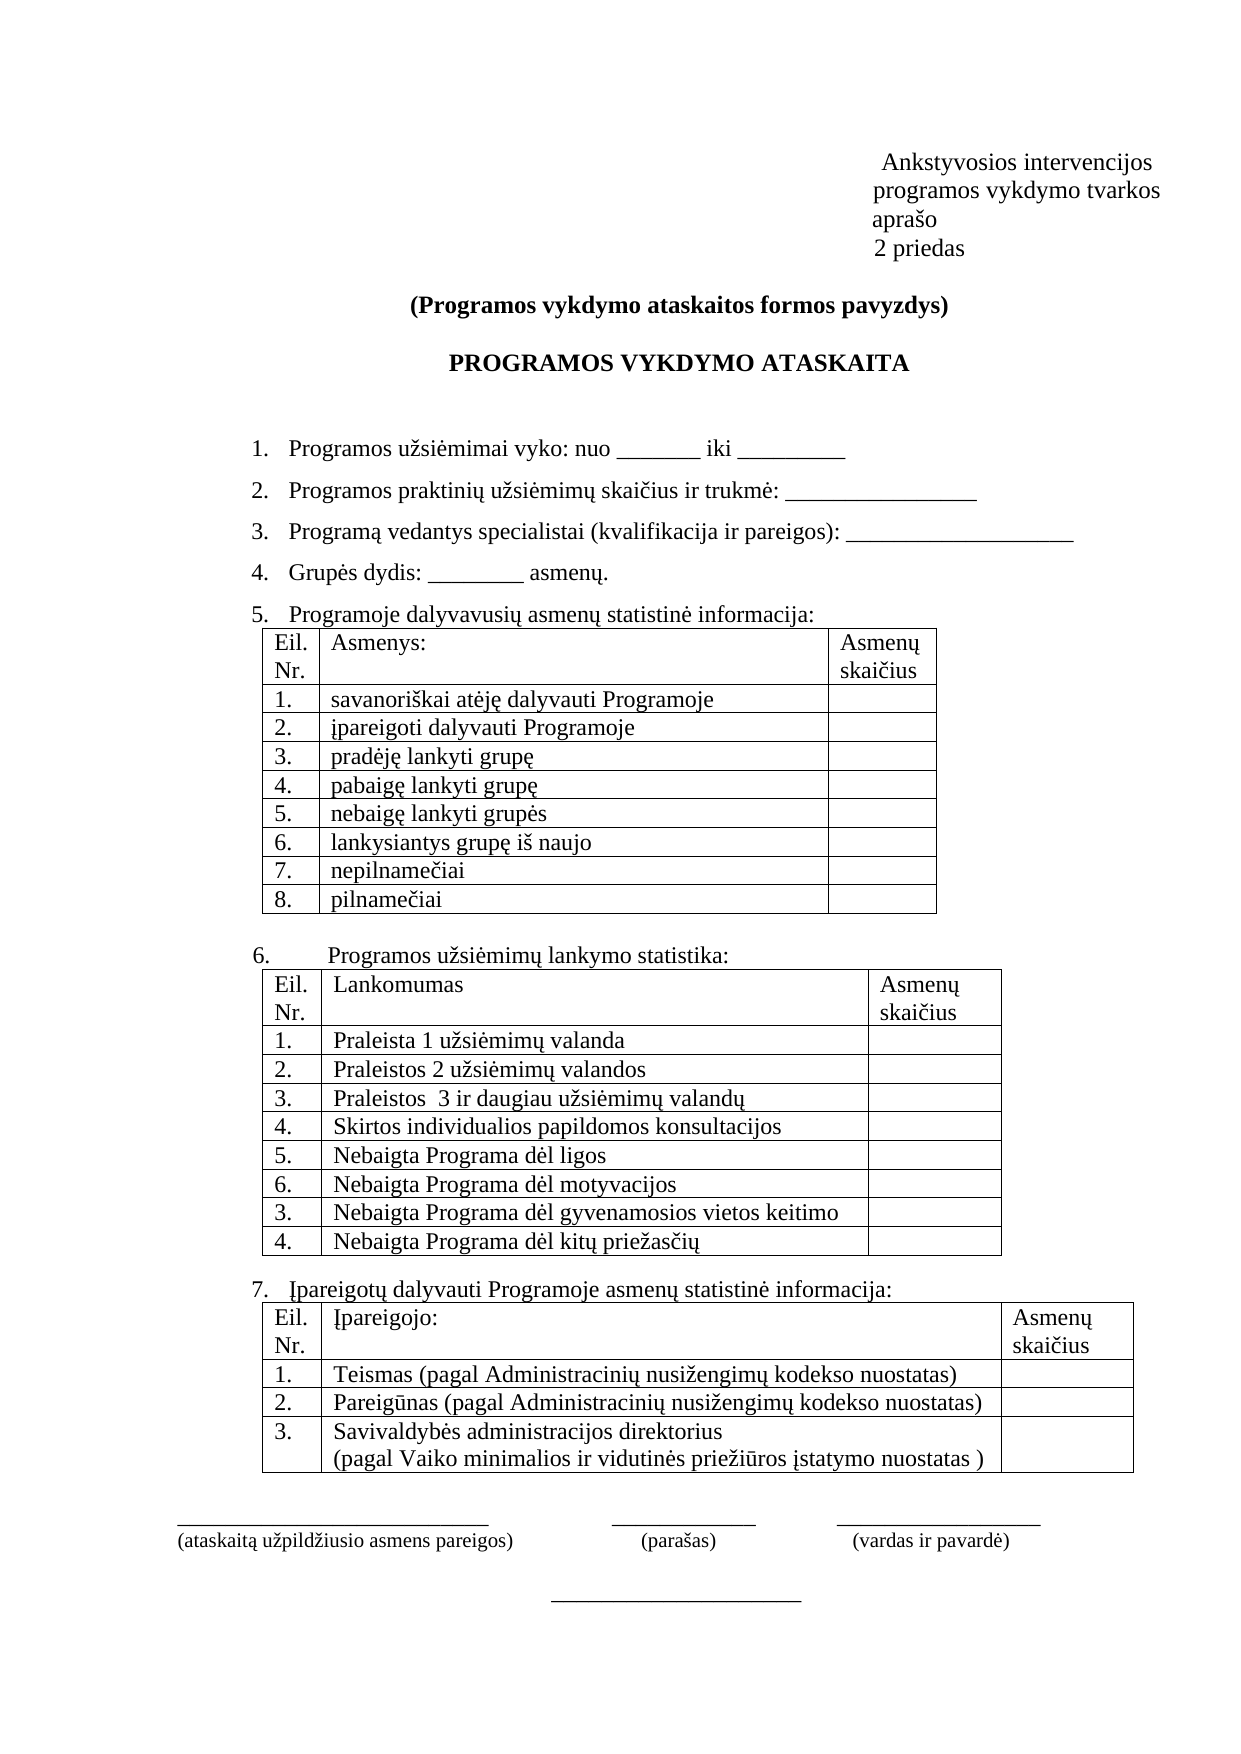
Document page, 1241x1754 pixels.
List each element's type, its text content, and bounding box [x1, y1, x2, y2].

table_cell 7. [263, 857, 319, 884]
text 7. Įpareigotų dalyvauti Programoje asmenų statistinė informacija: [251, 1275, 1181, 1302]
table_header Asmenys: [320, 629, 828, 684]
table_cell lankysiantys grupę iš naujo [320, 828, 828, 856]
table_cell [829, 885, 936, 913]
table_cell [869, 1227, 1001, 1254]
table_cell 3. [263, 742, 319, 769]
table_cell Nebaigta Programa dėl kitų priežasčių [322, 1227, 868, 1254]
text __________________________ ____________ _________________ [177, 1501, 1181, 1528]
table_cell 2. [263, 1388, 321, 1416]
table_cell 6. [263, 828, 319, 856]
table_cell Savivaldybės administracijos direktorius (pagal Vaiko minimalios ir vidutinės priežiūros įstatymo nuostatas ) [322, 1417, 1001, 1472]
table_cell pradėję lankyti grupę [320, 742, 828, 769]
table_cell 3. [263, 1198, 321, 1226]
table_cell [829, 771, 936, 798]
table_cell pabaigę lankyti grupę [320, 771, 828, 798]
table_cell Nebaigta Programa dėl ligos [322, 1141, 868, 1168]
table_header Įpareigojo: [322, 1303, 1001, 1358]
table_cell [869, 1112, 1001, 1140]
table_cell 3. [263, 1084, 321, 1111]
text Ankstyvosios intervencijos [852, 147, 1181, 176]
table_cell savanoriškai atėję dalyvauti Programoje [320, 685, 828, 712]
text aprašo [777, 204, 957, 233]
table_header Asmenų skaičius [829, 629, 936, 684]
table_cell 4. [263, 771, 319, 798]
table_header Asmenų skaičius [1002, 1303, 1133, 1358]
table_cell [829, 713, 936, 741]
text 6. Programos užsiėmimų lankymo statistika: [177, 941, 1181, 969]
text programos vykdymo tvarkos [777, 176, 1181, 204]
table_cell įpareigoti dalyvauti Programoje [320, 713, 828, 741]
table_cell Praleistos 3 ir daugiau užsiėmimų valandų [322, 1084, 868, 1111]
text (Programos vykdymo ataskaitos formos pavyzdys) [177, 291, 1181, 319]
table_header Eil. Nr. [263, 970, 321, 1025]
table_cell Praleistos 2 užsiėmimų valandos [322, 1055, 868, 1083]
table_cell pilnamečiai [320, 885, 828, 913]
table_cell 1. [263, 1360, 321, 1387]
table_cell 3. [263, 1417, 321, 1472]
text 2 priedas [777, 233, 986, 262]
table_cell [869, 1055, 1001, 1083]
table_cell Nebaigta Programa dėl gyvenamosios vietos keitimo [322, 1198, 868, 1226]
table_cell 2. [263, 713, 319, 741]
table_header Asmenų skaičius [869, 970, 1001, 1025]
table_cell [829, 742, 936, 769]
table_cell [869, 1141, 1001, 1168]
table_cell 2. [263, 1055, 321, 1083]
text 1. Programos užsiėmimai vyko: nuo _______ iki _________ [251, 434, 1181, 462]
text 3. Programą vedantys specialistai (kvalifikacija ir pareigos): ___________________ [251, 517, 1181, 545]
table_cell Praleista 1 užsiėmimų valanda [322, 1026, 868, 1054]
table_cell 1. [263, 1026, 321, 1054]
table_header Lankomumas [322, 970, 868, 1025]
table_cell [1002, 1417, 1133, 1472]
table_cell [829, 685, 936, 712]
table_cell Skirtos individualios papildomos konsultacijos [322, 1112, 868, 1140]
table_header Eil. Nr. [263, 1303, 321, 1358]
table_cell Nebaigta Programa dėl motyvacijos [322, 1170, 868, 1197]
table_cell [829, 828, 936, 856]
table_cell nebaigę lankyti grupės [320, 799, 828, 827]
table_cell Teismas (pagal Administracinių nusižengimų kodekso nuostatas) [322, 1360, 1001, 1387]
table_cell [869, 1170, 1001, 1197]
table_cell 4. [263, 1227, 321, 1254]
table_cell [1002, 1360, 1133, 1387]
text 5. Programoje dalyvavusių asmenų statistinė informacija: [251, 600, 1181, 627]
text (ataskaitą užpildžiusio asmens pareigos) (parašas) (vardas ir pavardė) [177, 1528, 1181, 1552]
table_cell 6. [263, 1170, 321, 1197]
table_cell nepilnamečiai [320, 857, 828, 884]
table_cell 5. [263, 1141, 321, 1168]
table_cell [1002, 1388, 1133, 1416]
table_cell [869, 1198, 1001, 1226]
text 4. Grupės dydis: ________ asmenų. [251, 558, 1181, 586]
text PROGRAMOS VYKDYMO ATASKAITA [177, 348, 1181, 377]
table_cell 5. [263, 799, 319, 827]
table_cell [869, 1026, 1001, 1054]
text 2. Programos praktinių užsiėmimų skaičius ir trukmė: ________________ [251, 476, 1181, 503]
table_cell [829, 799, 936, 827]
table_cell 1. [263, 685, 319, 712]
table_cell 4. [263, 1112, 321, 1140]
table_cell [869, 1084, 1001, 1111]
table_cell 8. [263, 885, 319, 913]
table_cell [829, 857, 936, 884]
text ____________________ [177, 1576, 1175, 1605]
table_header Eil. Nr. [263, 629, 319, 684]
table_cell Pareigūnas (pagal Administracinių nusižengimų kodekso nuostatas) [322, 1388, 1001, 1416]
